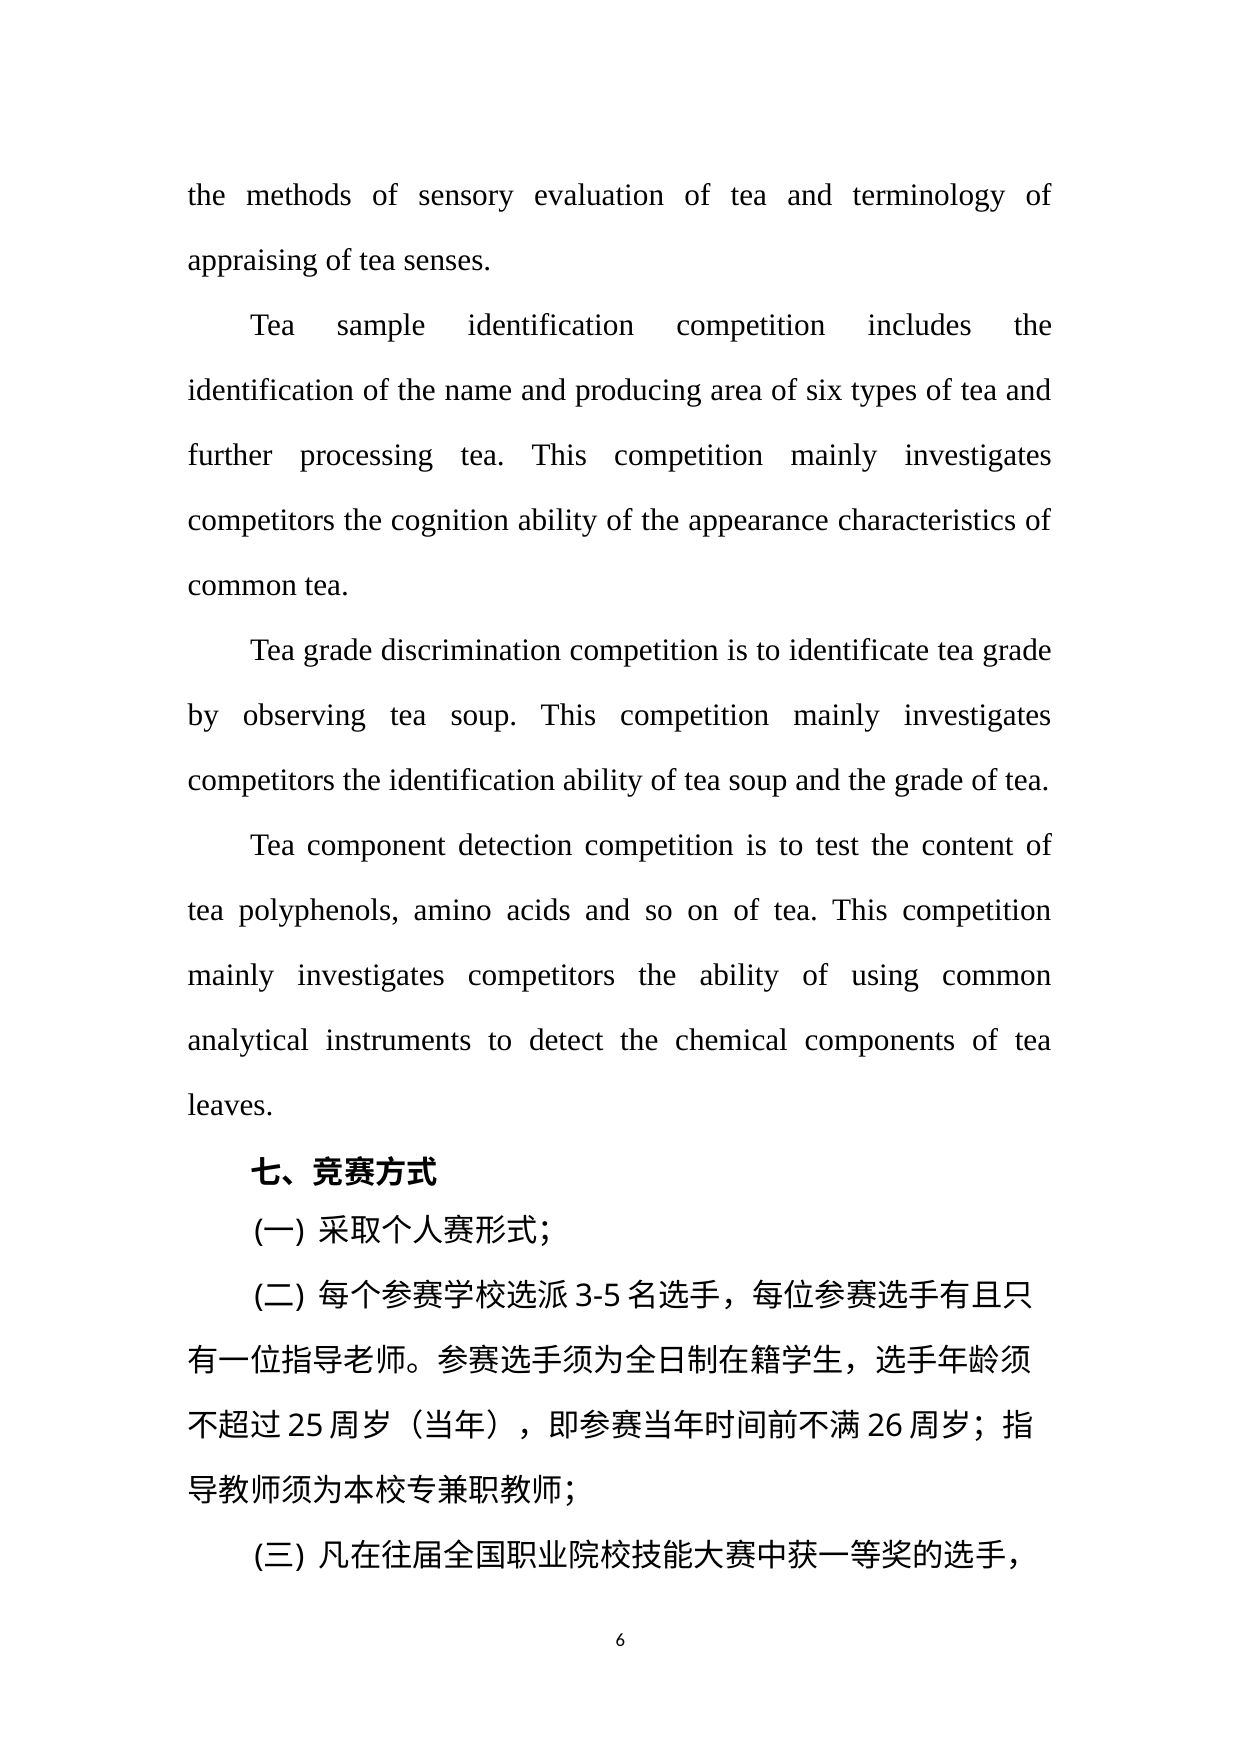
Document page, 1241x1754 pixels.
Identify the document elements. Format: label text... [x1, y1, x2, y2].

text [187, 162, 1053, 292]
text 七、竞赛方式 [187, 1137, 1053, 1195]
text Tea component detection competition is to test the content of tea polyphenols, amino acids and so on of tea. This competition mainly investigates competitors the ability of using common analytical instruments to detect the chemical components of tea leaves. [187, 812, 1053, 1137]
list 每个参赛学校选派3-5名选手，每位参赛选手有且只有一位指导老师。参赛选手须为全日制在籍学生，选手年龄须不超过25周岁（当年），即参赛当年时间前不满26周岁；指导教师须为本校专兼职教师； [187, 1260, 1053, 1520]
list 采取个人赛形式； [187, 1195, 1053, 1260]
text Tea sample identification competition includes the identification of the name and producing area of six types of tea and further processing tea. This competition mainly investigates competitors the cognition ability of the appearance characteristics of common tea. [187, 292, 1053, 617]
text Tea grade discrimination competition is to identificate tea grade by observing tea soup. This competition mainly investigates competitors the identification ability of tea soup and the grade of tea. [187, 617, 1053, 812]
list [187, 1520, 1053, 1585]
